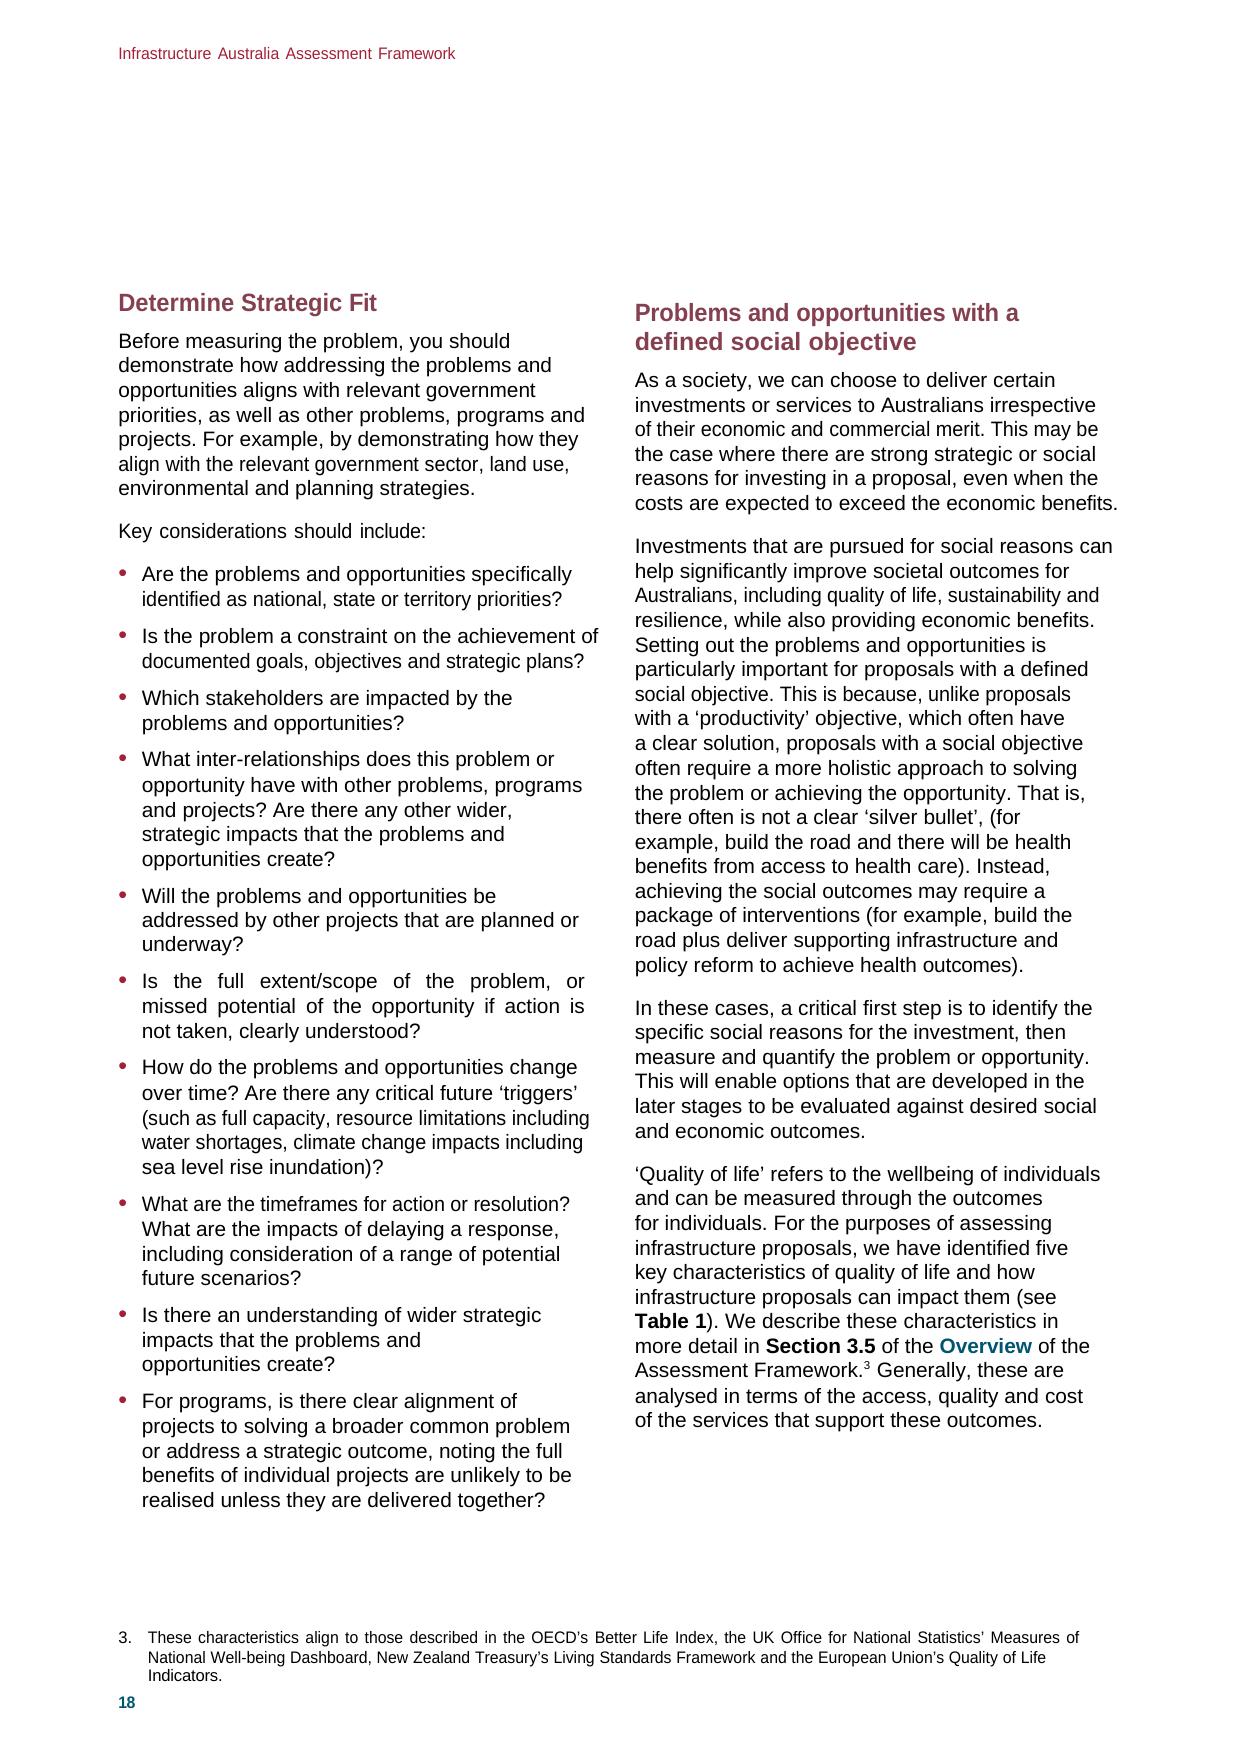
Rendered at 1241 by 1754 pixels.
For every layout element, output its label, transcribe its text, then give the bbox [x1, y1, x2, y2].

list How do the problems and opportunities change over time? Are there any critical future ‘triggers’ (such as full capacity, resource limitations including water shortages, climate change impacts including sea level rise inundation)? [118, 1051, 601, 1178]
text In these cases, a critical first step is to identify the specific social reasons for the investment, then measure and quantify the problem or opportunity. This will enable options that are developed in the later stages to be evaluated against desired social and economic outcomes. [634, 996, 1099, 1142]
list Is the problem a constraint on the achievement of documented goals, objectives and strategic plans? [118, 620, 602, 672]
text Key considerations should include: [118, 519, 606, 543]
text Before measuring the problem, you should demonstrate how addressing the problems and opportunities aligns with relevant government priorities, as well as other problems, programs and projects. For example, by demonstrating how they align with the relevant government sector, land use, environmental and planning strategies. [118, 329, 606, 500]
text for individuals. For the purposes of assessing infrastructure proposals, we have identified five key characteristics of quality of life and how infrastructure proposals can impact them (see Table 1). We describe these characteristics in more detail in Section 3.5 of the Overview of the Assessment Framework.3 Generally, these are [634, 1211, 1099, 1382]
subtitle Determine Strategic Fit [118, 288, 606, 317]
list For programs, is there clear alignment of projects to solving a broader common problem or address a strategic outcome, noting the full benefits of individual projects are unlikely to be realised unless they are delivered together? [118, 1385, 590, 1512]
list Is the full extent/scope of the problem, or missed potential of the opportunity if action is not taken, clearly understood? [118, 965, 585, 1042]
text As a society, we can choose to deliver certain investments or services to Australians irrespective of their economic and commercial merit. This may be the case where there are strong strategic or social reasons for investing in a proposal, even when the [634, 368, 1105, 490]
list What inter-relationships does this problem or opportunity have with other problems, programs and projects? Are there any other wider, strategic impacts that the problems and opportunities create? [118, 743, 589, 871]
list Which stakeholders are impacted by the problems and opportunities? [118, 682, 598, 734]
text costs are expected to exceed the economic benefits. [634, 491, 1144, 515]
subtitle Problems and opportunities with a defined social objective [634, 298, 1099, 356]
list Are the problems and opportunities specifically identified as national, state or territory priorities? [118, 558, 578, 611]
list What are the timeframes for action or resolution? What are the impacts of delaying a response, including consideration of a range of potential future scenarios? [118, 1187, 582, 1290]
list Will the problems and opportunities be addressed by other projects that are planned or underway? [118, 879, 596, 956]
text Setting out the problems and opportunities is particularly important for proposals with a defined social objective. This is because, unlike proposals with a ‘productivity’ objective, which often have [634, 632, 1099, 730]
list Is there an understanding of wider strategic impacts that the problems and opportunities create? [118, 1299, 543, 1376]
text analysed in terms of the access, quality and cost of the services that support these outcomes. [634, 1383, 1099, 1432]
text ‘Quality of life’ refers to the wellbeing of individuals and can be measured through the outcomes [634, 1161, 1120, 1210]
list These characteristics align to those described in the OECD’s Better Life Index, the UK Office for National Statistics’ Measures of National Well-being Dashboard, New Zealand Treasury’s Living Standards Framework and the European Union’s Quality of Life Indicators. [118, 1629, 1083, 1685]
text a clear solution, proposals with a social objective often require a more holistic approach to solving the problem or achieving the opportunity. That is, there often is not a clear ‘silver bullet’, (for example, build the road and there will be health benefits from access to health care). Instead, achieving the social outcomes may require a package of interventions (for example, build the road plus deliver supporting infrastructure and policy reform to achieve health outcomes). [634, 731, 1105, 976]
text Investments that are pursued for social reasons can help significantly improve societal outcomes for Australians, including quality of life, sustainability and resilience, while also providing economic benefits. [634, 534, 1144, 632]
